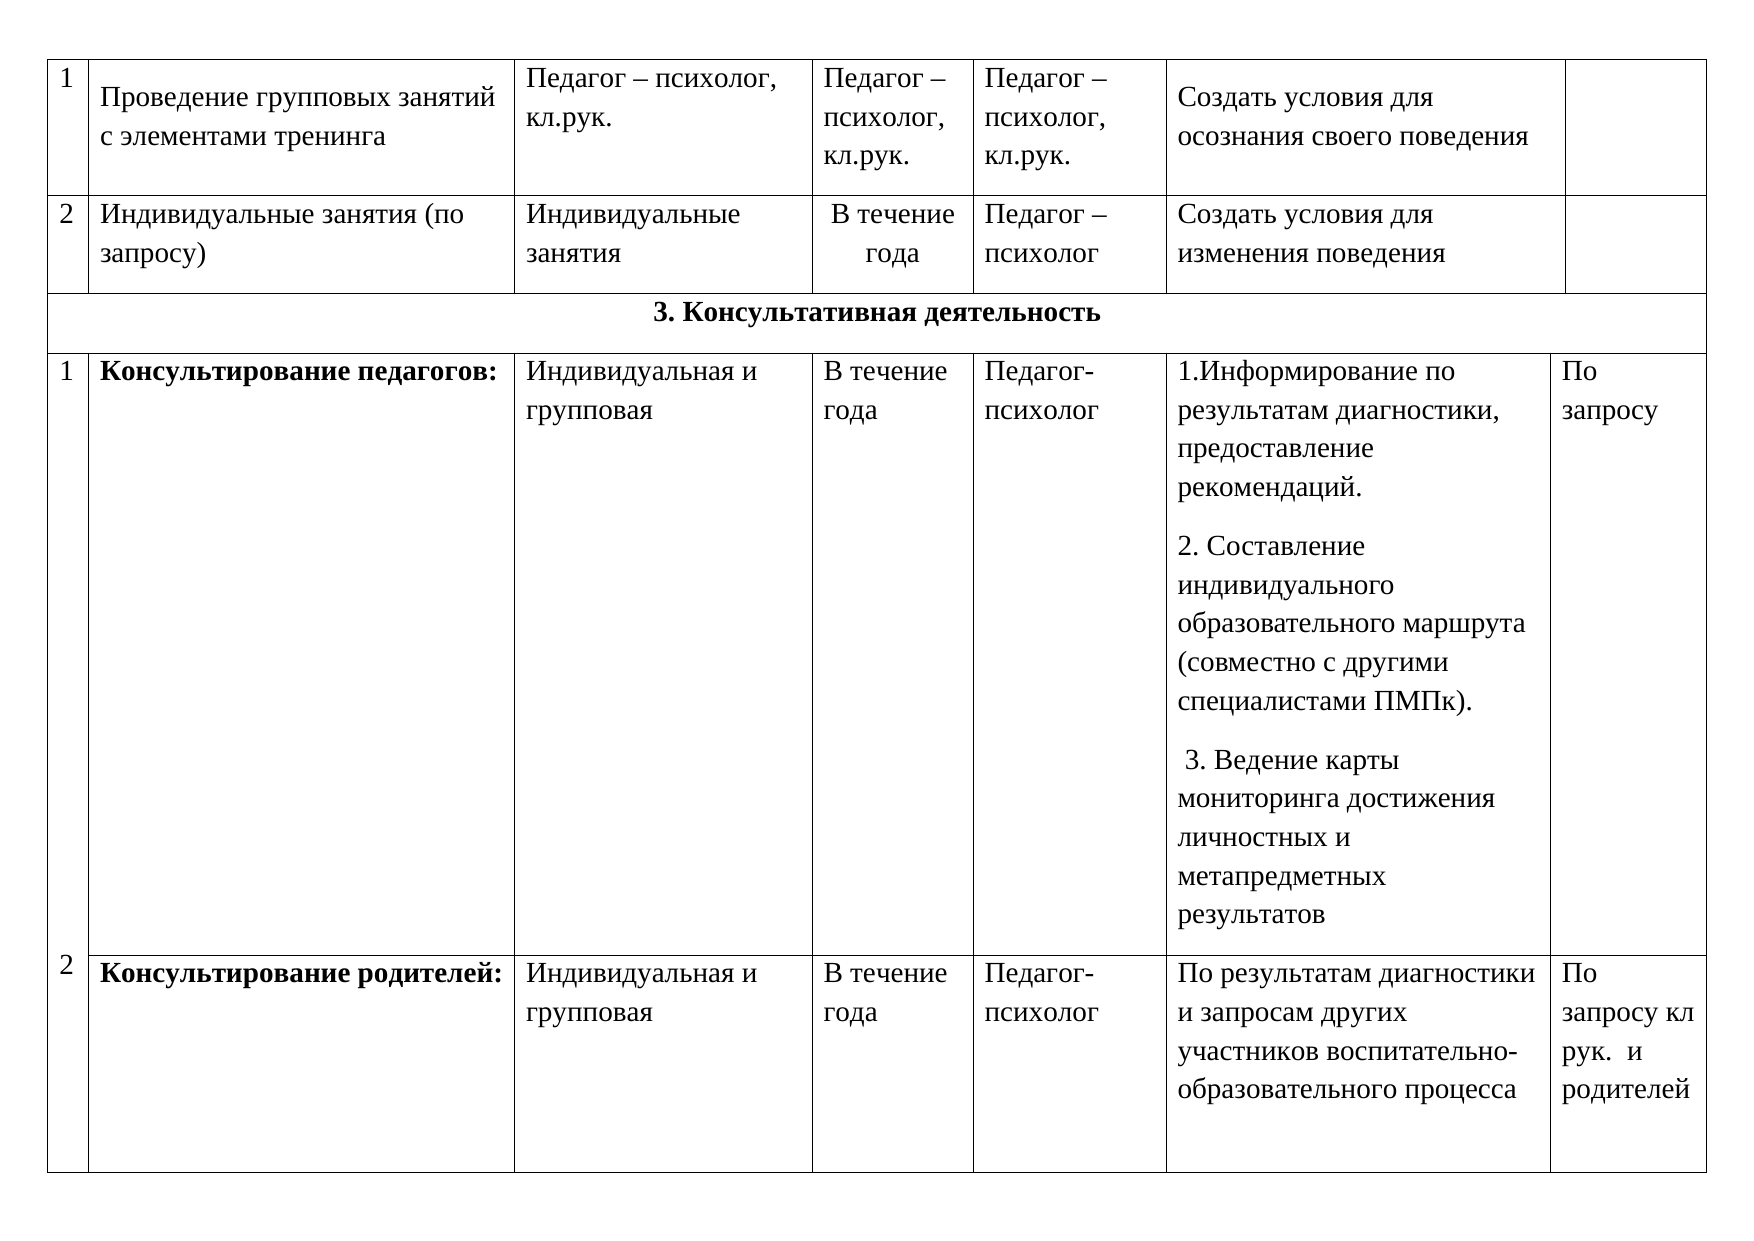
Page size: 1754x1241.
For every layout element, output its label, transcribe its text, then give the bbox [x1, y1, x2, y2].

table_cell Создать условия для осознания своего поведения [1167, 60, 1565, 195]
table_cell Консультирование родителей: [89, 956, 514, 1172]
table_cell 3. Консультативная деятельность [48, 294, 1706, 352]
table_cell По запросу [1551, 354, 1706, 954]
table_cell Педагог – психолог, кл.рук. [974, 60, 1166, 195]
table_cell 2 [48, 196, 88, 293]
table_cell [1566, 196, 1706, 293]
table_cell По запросу кл рук. и родителей [1551, 956, 1706, 1172]
table_cell Индивидуальные занятия [515, 196, 812, 293]
table_cell 1 2 [48, 354, 88, 1172]
table_cell В течение года [813, 956, 973, 1172]
table_cell Педагог-психолог [974, 354, 1166, 954]
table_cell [515, 956, 812, 1172]
table_cell Педагог – психолог [974, 196, 1166, 293]
table_cell Проведение групповых занятий с элементами тренинга [89, 60, 514, 195]
table_cell Создать условия для изменения поведения [1167, 196, 1565, 293]
table_cell 1.Информирование по результатам диагностики, предоставление рекомендаций. 2. Составление индивидуального образовательного маршрута (совместно с другими специалистами ПМПк). 3. Ведение карты мониторинга достижения личностных и метапредметных результатов [1167, 354, 1550, 954]
table_cell В течение года [813, 196, 973, 293]
table_cell Консультирование педагогов: [89, 354, 514, 954]
table_cell Индивидуальные занятия (по запросу) [89, 196, 514, 293]
table_cell Педагог – психолог, кл.рук. [813, 60, 973, 195]
table_cell 1 [48, 60, 88, 195]
table_cell По результатам диагностики и запросам других участников воспитательно-образовательного процесса [1167, 956, 1550, 1172]
table_cell Педагог – психолог, кл.рук. [515, 60, 812, 195]
table_cell Педагог-психолог [974, 956, 1166, 1172]
table_cell Индивидуальная и групповая [515, 354, 812, 954]
table_cell [1566, 60, 1706, 195]
table_cell В течение года [813, 354, 973, 954]
